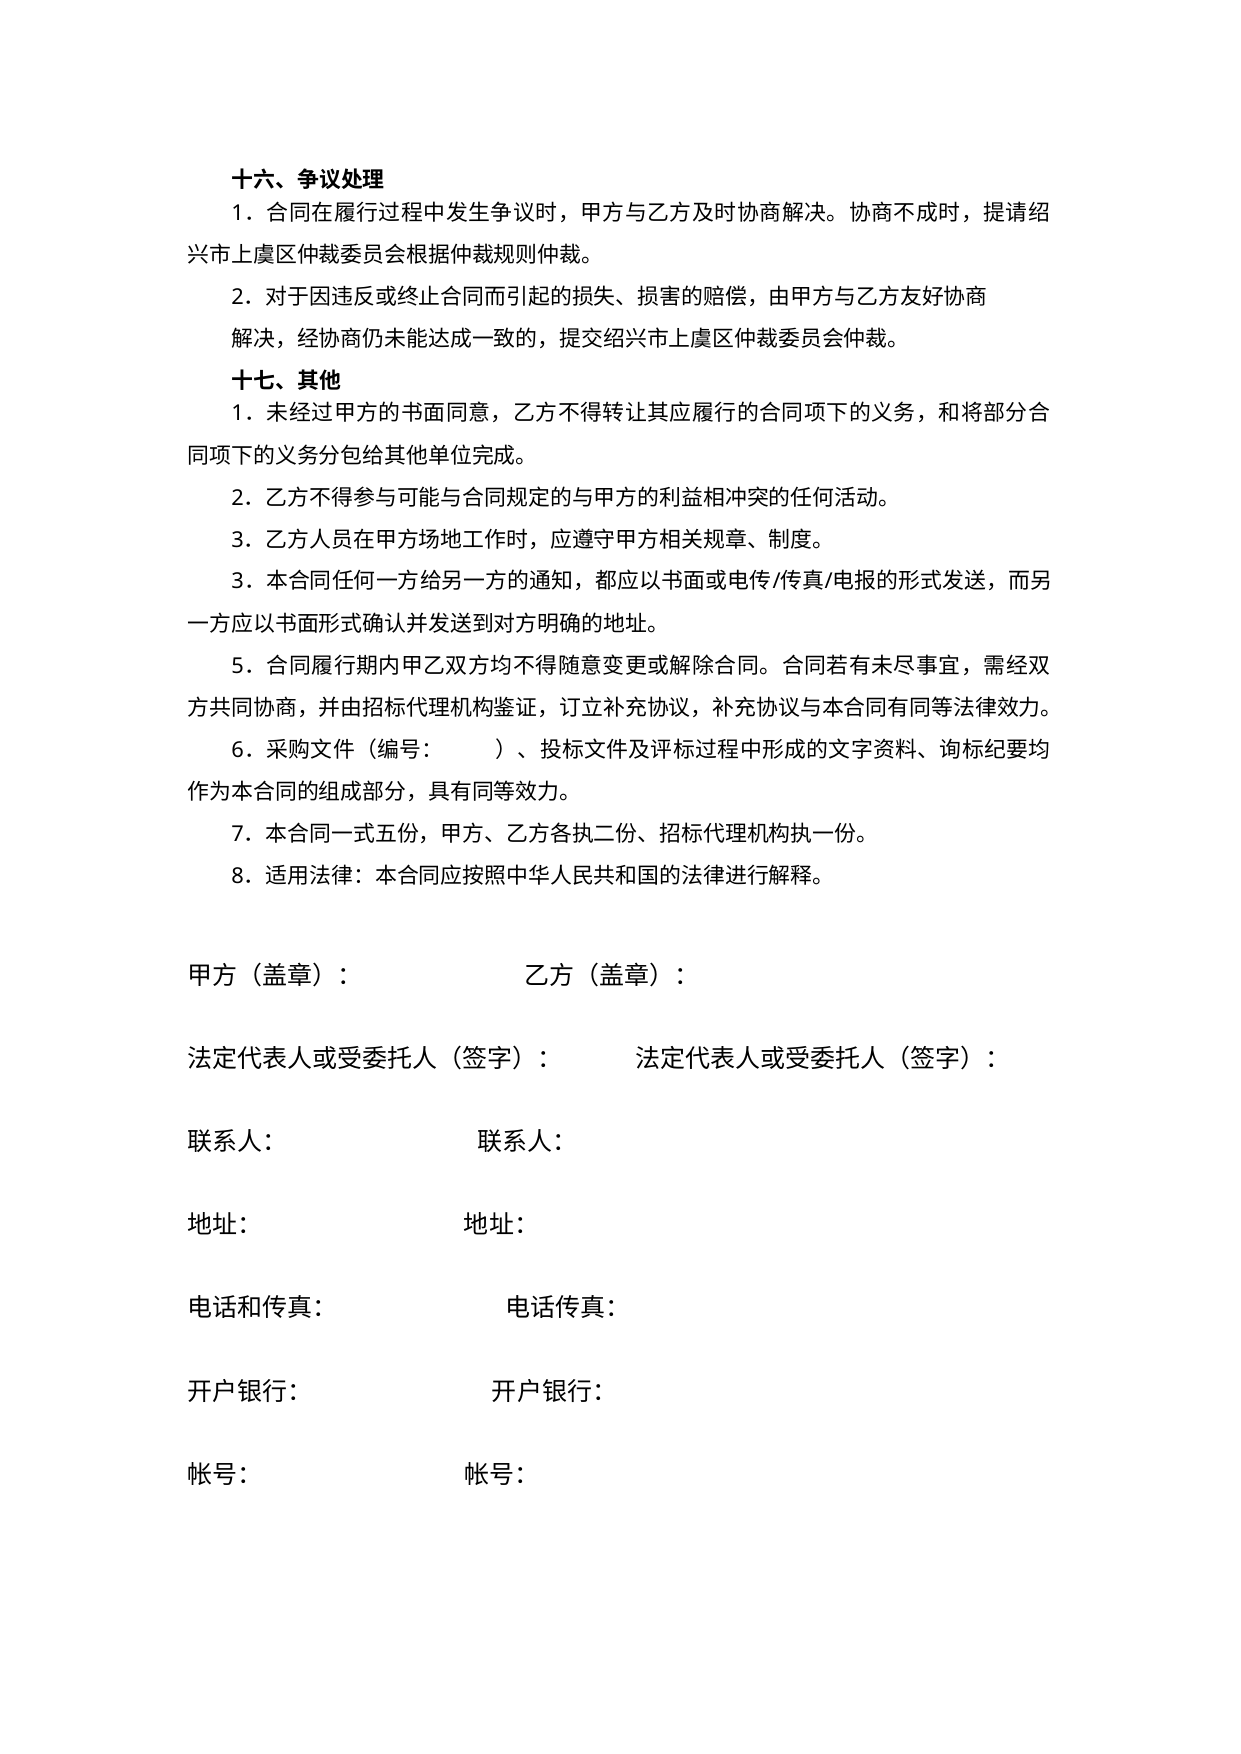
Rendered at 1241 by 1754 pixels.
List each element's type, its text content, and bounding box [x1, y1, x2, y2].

text 解决，经协商仍未能达成一致的，提交绍兴市上虞区仲裁委员会仲裁。 [187, 321, 1053, 353]
text 8．适用法律：本合同应按照中华人民共和国的法律进行解释。 [187, 858, 1053, 890]
text 3．本合同任何一方给另一方的通知，都应以书面或电传/传真/电报的形式发送，而另一方应以书面形式确认并发送到对方明确的地址。 [187, 563, 1053, 638]
text 3．乙方人员在甲方场地工作时，应遵守甲方相关规章、制度。 [187, 521, 1053, 554]
text 甲方（盖章）： 乙方（盖章）： [187, 941, 1053, 1006]
text 联系人： 联系人： [187, 1107, 1053, 1172]
text 电话和传真： 电话传真： [187, 1273, 1053, 1338]
text 1．合同在履行过程中发生争议时，甲方与乙方及时协商解决。协商不成时，提请绍兴市上虞区仲裁委员会根据仲裁规则仲裁。 [187, 194, 1053, 269]
text 十七、其他 [187, 363, 1053, 395]
text 法定代表人或受委托人（签字）： 法定代表人或受委托人（签字）： [187, 1024, 1053, 1089]
text 1．未经过甲方的书面同意，乙方不得转让其应履行的合同项下的义务，和将部分合同项下的义务分包给其他单位完成。 [187, 395, 1053, 470]
text 2．乙方不得参与可能与合同规定的与甲方的利益相冲突的任何活动。 [187, 479, 1053, 512]
text 7．本合同一式五份，甲方、乙方各执二份、招标代理机构执一份。 [187, 816, 1053, 848]
text 十六、争议处理 [187, 162, 1053, 194]
text 帐号： 帐号： [187, 1440, 1053, 1505]
text 开户银行： 开户银行： [187, 1357, 1053, 1422]
text 6．采购文件（编号： ）、投标文件及评标过程中形成的文字资料、询标纪要均作为本合同的组成部分，具有同等效力。 [187, 732, 1053, 806]
text 地址： 地址： [187, 1190, 1053, 1255]
text 2．对于因违反或终止合同而引起的损失、损害的赔偿，由甲方与乙方友好协商 [187, 279, 1053, 311]
text 5．合同履行期内甲乙双方均不得随意变更或解除合同。合同若有未尽事宜，需经双方共同协商，并由招标代理机构鉴证，订立补充协议，补充协议与本合同有同等法律效力。 [187, 647, 1053, 722]
